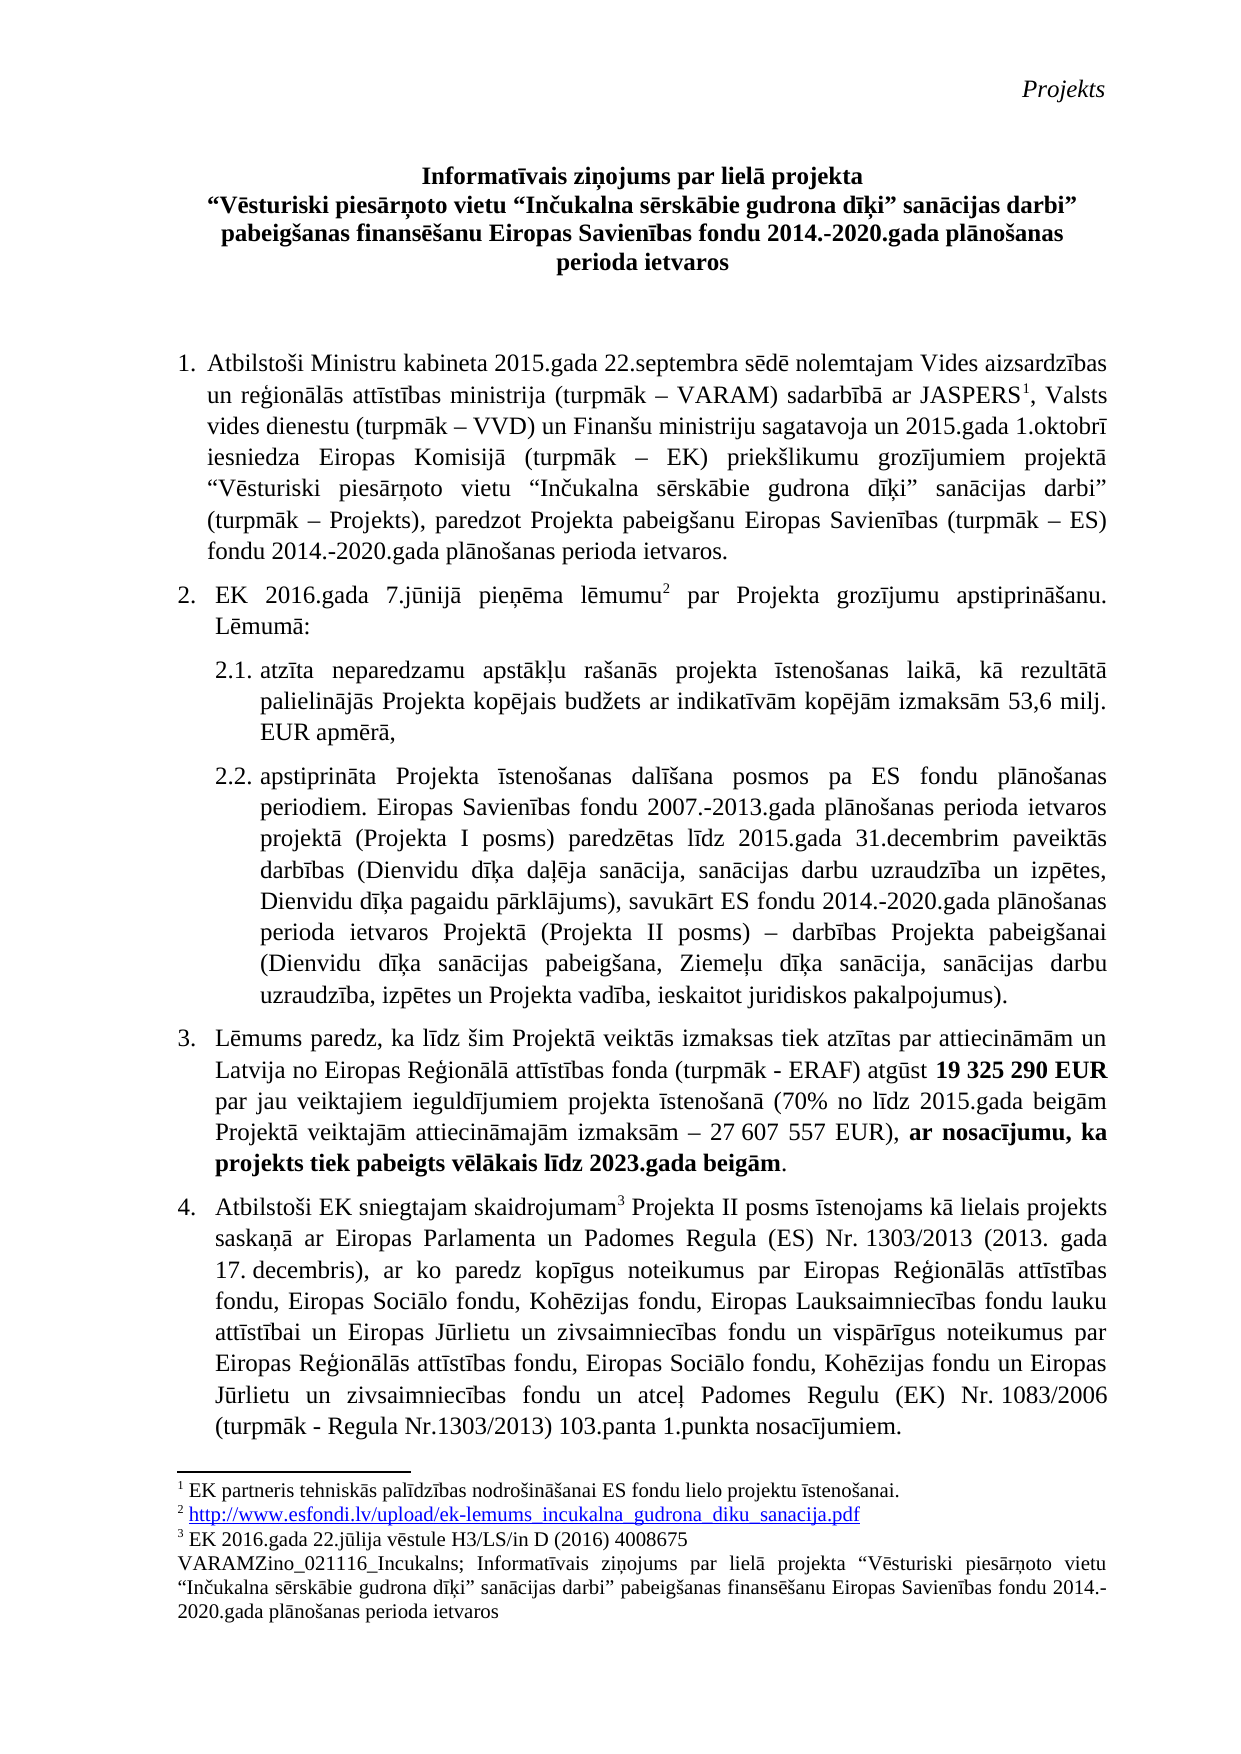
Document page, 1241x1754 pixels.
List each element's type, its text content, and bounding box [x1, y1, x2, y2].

text Informatīvais ziņojums par lielā projekta [177, 161, 1107, 190]
list Atbilstoši EK sniegtajam skaidrojumam Projekta II posms īstenojams kā lielais projekts saskaņā ar Eiropas Parlamenta un Padomes Regula (ES) Nr. 1303/2013 (2013. gada 17. decembris), ar ko paredz kopīgus noteikumus par Eiropas Reģionālās attīstības fondu, Eiropas Sociālo fondu, Kohēzijas fondu, Eiropas Lauksaimniecības fondu lauku attīstībai un Eiropas Jūrlietu un zivsaimniecības fondu un vispārīgus noteikumus par Eiropas Reģionālās attīstības fondu, Eiropas Sociālo fondu, Kohēzijas fondu un Eiropas Jūrlietu un zivsaimniecības fondu un atceļ Padomes Regulu (EK) Nr. 1083/2006 (turpmāk - Regula Nr.1303/2013) 103.panta 1.punkta nosacījumiem. [177, 1190, 1107, 1440]
list apstiprināta Projekta īstenošanas dalīšana posmos pa ES fondu plānošanas periodiem. Eiropas Savienības fondu 2007.-2013.gada plānošanas perioda ietvaros projektā (Projekta I posms) paredzētas līdz 2015.gada 31.decembrim paveiktās darbības (Dienvidu dīķa daļēja sanācija, sanācijas darbu uzraudzība un izpētes, Dienvidu dīķa pagaidu pārklājums), savukārt ES fondu 2014.-2020.gada plānošanas perioda ietvaros Projektā (Projekta II posms) – darbības Projekta pabeigšanai (Dienvidu dīķa sanācijas pabeigšana, Ziemeļu dīķa sanācija, sanācijas darbu uzraudzība, izpētes un Projekta vadība, ieskaitot juridiskos pakalpojumus). [215, 758, 1107, 1008]
list atzīta neparedzamu apstākļu rašanās projekta īstenošanas laikā, kā rezultātā palielinājās Projekta kopējais budžets ar indikatīvām kopējām izmaksām 53,6 milj. EUR apmērā, [215, 652, 1107, 746]
list Atbilstoši Ministru kabineta 2015.gada 22.septembra sēdē nolemtajam Vides aizsardzības un reģionālās attīstības ministrija (turpmāk – VARAM) sadarbībā ar JASPERS, Valsts vides dienestu (turpmāk – VVD) un Finanšu ministriju sagatavoja un 2015.gada 1.oktobrī iesniedza Eiropas Komisijā (turpmāk – EK) priekšlikumu grozījumiem projektā “Vēsturiski piesārņoto vietu “Inčukalna sērskābie gudrona dīķi” sanācijas darbi” (turpmāk – Projekts), paredzot Projekta pabeigšanu Eiropas Savienības (turpmāk – ES) fondu 2014.-2020.gada plānošanas perioda ietvaros. [177, 346, 1107, 565]
list EK 2016.gada 7.jūnijā pieņēma lēmumu par Projekta grozījumu apstiprināšanu. Lēmumā: [177, 577, 1107, 640]
text “Vēsturiski piesārņoto vietu “Inčukalna sērskābie gudrona dīķi” sanācijas darbi” [177, 190, 1107, 218]
list Lēmums paredz, ka līdz šim Projektā veiktās izmaksas tiek atzītas par attiecināmām un Latvija no Eiropas Reģionālā attīstības fonda (turpmāk - ERAF) atgūst 19 325 290 EUR par jau veiktajiem ieguldījumiem projekta īstenošanā (70% no līdz 2015.gada beigām Projektā veiktajām attiecināmajām izmaksām – 27 607 557 EUR), ar nosacījumu, ka projekts tiek pabeigts vēlākais līdz 2023.gada beigām. [177, 1021, 1107, 1177]
text pabeigšanas finansēšanu Eiropas Savienības fondu 2014.-2020.gada plānošanas perioda ietvaros [177, 218, 1107, 276]
